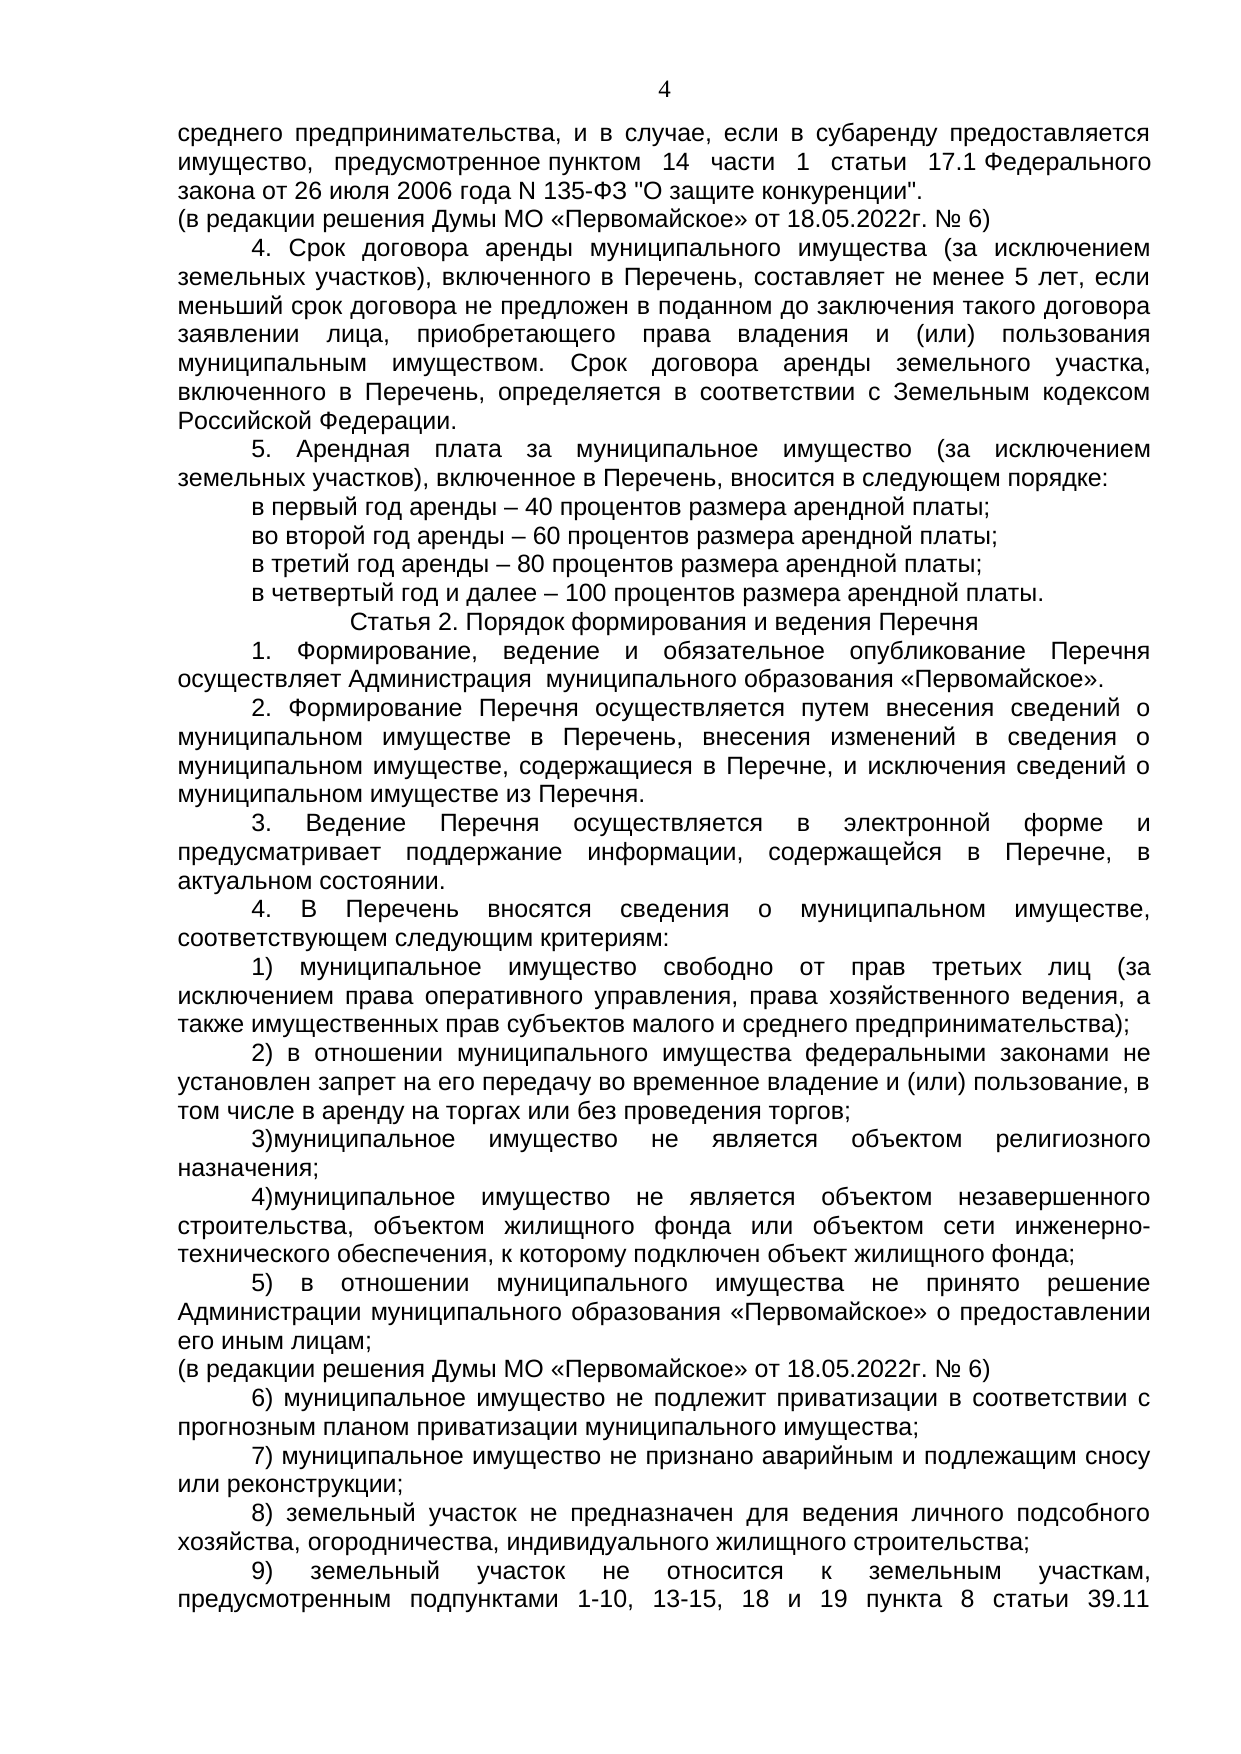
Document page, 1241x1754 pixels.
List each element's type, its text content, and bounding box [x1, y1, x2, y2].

text в четвертый год и далее – 100 процентов размера арендной платы. [177, 578, 1152, 607]
text во второй год аренды – 60 процентов размера арендной платы; [177, 521, 1152, 549]
text 1) муниципальное имущество свободно от прав третьих лиц (за исключением права оперативного управления, права хозяйственного ведения, а также имущественных прав субъектов малого и среднего предпринимательства); [177, 952, 1152, 1038]
text 2) в отношении муниципального имущества федеральными законами не установлен запрет на его передачу во временное владение и (или) пользование, в том числе в аренду на торгах или без проведения торгов; [177, 1038, 1152, 1124]
text 3)муниципальное имущество не является объектом религиозного назначения; [177, 1124, 1152, 1182]
text Статья 2. Порядок формирования и ведения Перечня [177, 607, 1152, 636]
text 4)муниципальное имущество не является объектом незавершенного строительства, объектом жилищного фонда или объектом сети инженерно-технического обеспечения, к которому подключен объект жилищного фонда; [177, 1182, 1152, 1268]
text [177, 118, 1152, 204]
text в третий год аренды – 80 процентов размера арендной платы; [177, 549, 1152, 578]
text (в редакции решения Думы МО «Первомайское» от 18.05.2022г. № 6) [177, 1354, 1152, 1383]
text 7) муниципальное имущество не признано аварийным и подлежащим сносу или реконструкции; [177, 1441, 1152, 1498]
text 6) муниципальное имущество не подлежит приватизации в соответствии с прогнозным планом приватизации муниципального имущества; [177, 1383, 1152, 1441]
text 2. Формирование Перечня осуществляется путем внесения сведений о муниципальном имуществе в Перечень, внесения изменений в сведения о муниципальном имуществе, содержащиеся в Перечне, и исключения сведений о муниципальном имуществе из Перечня. [177, 693, 1152, 808]
text (в редакции решения Думы МО «Первомайское» от 18.05.2022г. № 6) [177, 204, 1152, 233]
text 4. Срок договора аренды муниципального имущества (за исключением земельных участков), включенного в Перечень, составляет не менее 5 лет, если меньший срок договора не предложен в поданном до заключения такого договора заявлении лица, приобретающего права владения и (или) пользования муниципальным имуществом. Срок договора аренды земельного участка, включенного в Перечень, определяется в соответствии с Земельным кодексом Российской Федерации. [177, 233, 1152, 434]
text 4. В Перечень вносятся сведения о муниципальном имуществе, соответствующем следующим критериям: [177, 894, 1152, 952]
text 3. Ведение Перечня осуществляется в электронной форме и предусматривает поддержание информации, содержащейся в Перечне, в актуальном состоянии. [177, 808, 1152, 894]
text 5) в отношении муниципального имущества не принято решение Администрации муниципального образования «Первомайское» о предоставлении его иным лицам; [177, 1268, 1152, 1354]
text в первый год аренды – 40 процентов размера арендной платы; [177, 492, 1152, 521]
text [177, 1556, 1152, 1613]
text 8) земельный участок не предназначен для ведения личного подсобного хозяйства, огородничества, индивидуального жилищного строительства; [177, 1498, 1152, 1556]
text 5. Арендная плата за муниципальное имущество (за исключением земельных участков), включенное в Перечень, вносится в следующем порядке: [177, 434, 1152, 492]
text 1. Формирование, ведение и обязательное опубликование Перечня осуществляет Администрация муниципального образования «Первомайское». [177, 636, 1152, 693]
